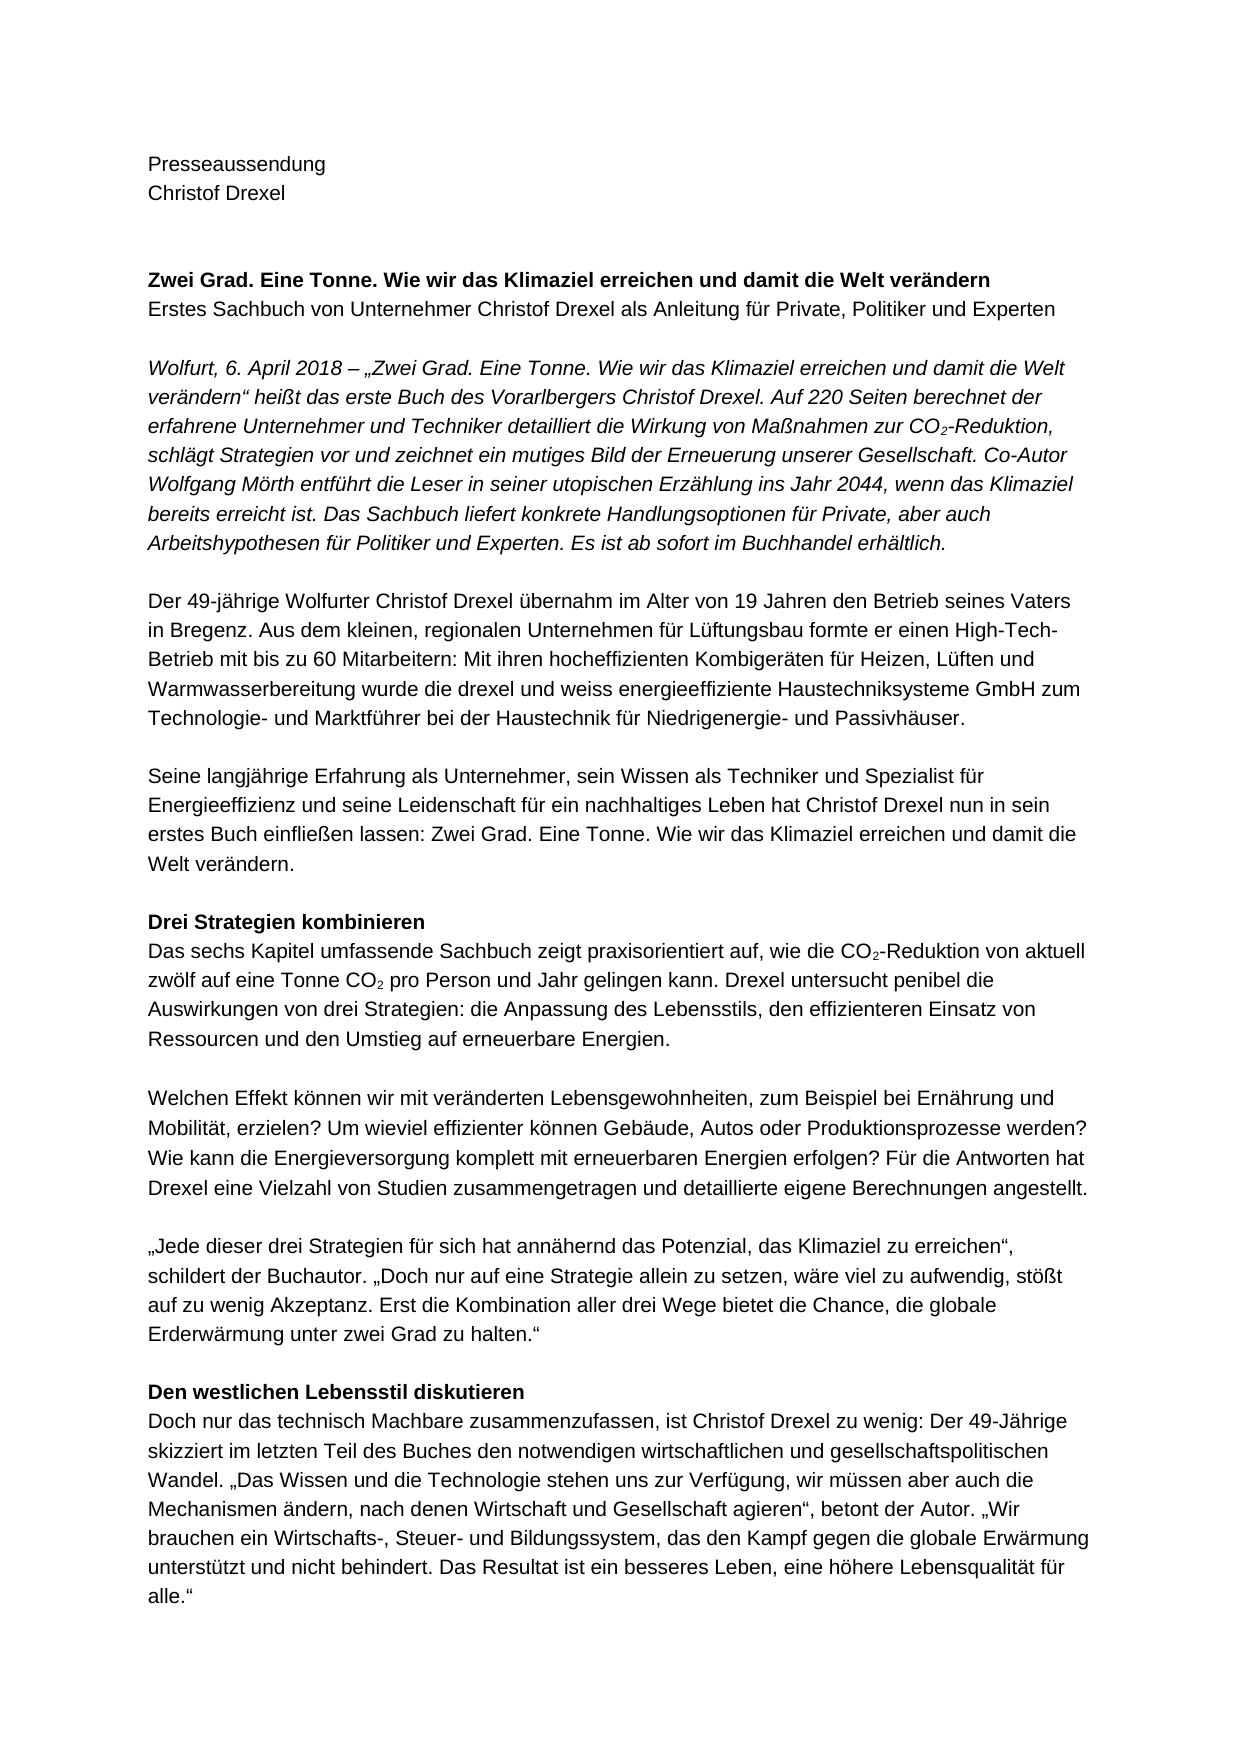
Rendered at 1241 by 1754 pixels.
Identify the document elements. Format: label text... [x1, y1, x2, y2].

text Welchen Effekt können wir mit veränderten Lebensgewohnheiten, zum Beispiel bei Ernährung und Mobilität, erzielen? Um wieviel effizienter können Gebäude, Autos oder Produktionsprozesse werden? Wie kann die Energieversorgung komplett mit erneuerbaren Energien erfolgen? Für die Antworten hat Drexel eine Vielzahl von Studien zusammengetragen und detaillierte eigene Berechnungen angestellt. [148, 1081, 1093, 1201]
text Christof Drexel [148, 177, 1093, 206]
text Das sechs Kapitel umfassende Sachbuch zeigt praxisorientiert auf, wie die CO2-Reduktion von aktuell zwölf auf eine Tonne CO2 pro Person und Jahr gelingen kann. Drexel untersucht penibel die Auswirkungen von drei Strategien: die Anpassung des Lebensstils, den effizienteren Einsatz von Ressourcen und den Umstieg auf erneuerbare Energien. [148, 935, 1093, 1052]
text „Jede dieser drei Strategien für sich hat annähernd das Potenzial, das Klimaziel zu erreichen“, schildert der Buchautor. „Doch nur auf eine Strategie allein zu setzen, wäre viel zu aufwendig, stößt auf zu wenig Akzeptanz. Erst die Kombination aller drei Wege bietet die Chance, die globale Erderwärmung unter zwei Grad zu halten.“ [148, 1231, 1093, 1347]
text Erstes Sachbuch von Unternehmer Christof Drexel als Anleitung für Private, Politiker und Experten [148, 293, 1093, 323]
text Presseaussendung [148, 148, 1093, 177]
text Zwei Grad. Eine Tonne. Wie wir das Klimaziel erreichen und damit die Welt verändern [148, 264, 1093, 293]
text Drei Strategien kombinieren [148, 906, 1093, 935]
text Wolfurt, 6. April 2018 – „Zwei Grad. Eine Tonne. Wie wir das Klimaziel erreichen und damit die Welt verändern“ heißt das erste Buch des Vorarlbergers Christof Drexel. Auf 220 Seiten berechnet der erfahrene Unternehmer und Techniker detailliert die Wirkung von Maßnahmen zur CO2-Reduktion, schlägt Strategien vor und zeichnet ein mutiges Bild der Erneuerung unserer Gesellschaft. Co-Autor Wolfgang Mörth entführt die Leser in seiner utopischen Erzählung ins Jahr 2044, wenn das Klimaziel bereits erreicht ist. Das Sachbuch liefert konkrete Handlungsoptionen für Private, aber auch Arbeitshypothesen für Politiker und Experten. Es ist ab sofort im Buchhandel erhältlich. [148, 352, 1093, 556]
text Seine langjährige Erfahrung als Unternehmer, sein Wissen als Techniker und Spezialist für Energieeffizienz und seine Leidenschaft für ein nachhaltiges Leben hat Christof Drexel nun in sein erstes Buch einfließen lassen: Zwei Grad. Eine Tonne. Wie wir das Klimaziel erreichen und damit die Welt verändern. [148, 760, 1093, 877]
text Den westlichen Lebensstil diskutieren [148, 1376, 1093, 1406]
text Doch nur das technisch Machbare zusammenzufassen, ist Christof Drexel zu wenig: Der 49-Jährige skizziert im letzten Teil des Buches den notwendigen wirtschaftlichen und gesellschaftspolitischen Wandel. „Das Wissen und die Technologie stehen uns zur Verfügung, wir müssen aber auch die Mechanismen ändern, nach denen Wirtschaft und Gesellschaft agieren“, betont der Autor. „Wir brauchen ein Wirtschafts-, Steuer- und Bildungssystem, das den Kampf gegen die globale Erwärmung unterstützt und nicht behindert. Das Resultat ist ein besseres Leben, eine höhere Lebensqualität für alle.“ [148, 1406, 1093, 1610]
text Der 49-jährige Wolfurter Christof Drexel übernahm im Alter von 19 Jahren den Betrieb seines Vaters in Bregenz. Aus dem kleinen, regionalen Unternehmen für Lüftungsbau formte er einen High-Tech-Betrieb mit bis zu 60 Mitarbeitern: Mit ihren hocheffizienten Kombigeräten für Heizen, Lüften und Warmwasserbereitung wurde die drexel und weiss energieeffiziente Haustechniksysteme GmbH zum Technologie- und Marktführer bei der Haustechnik für Niedrigenergie- und Passivhäuser. [148, 585, 1093, 731]
